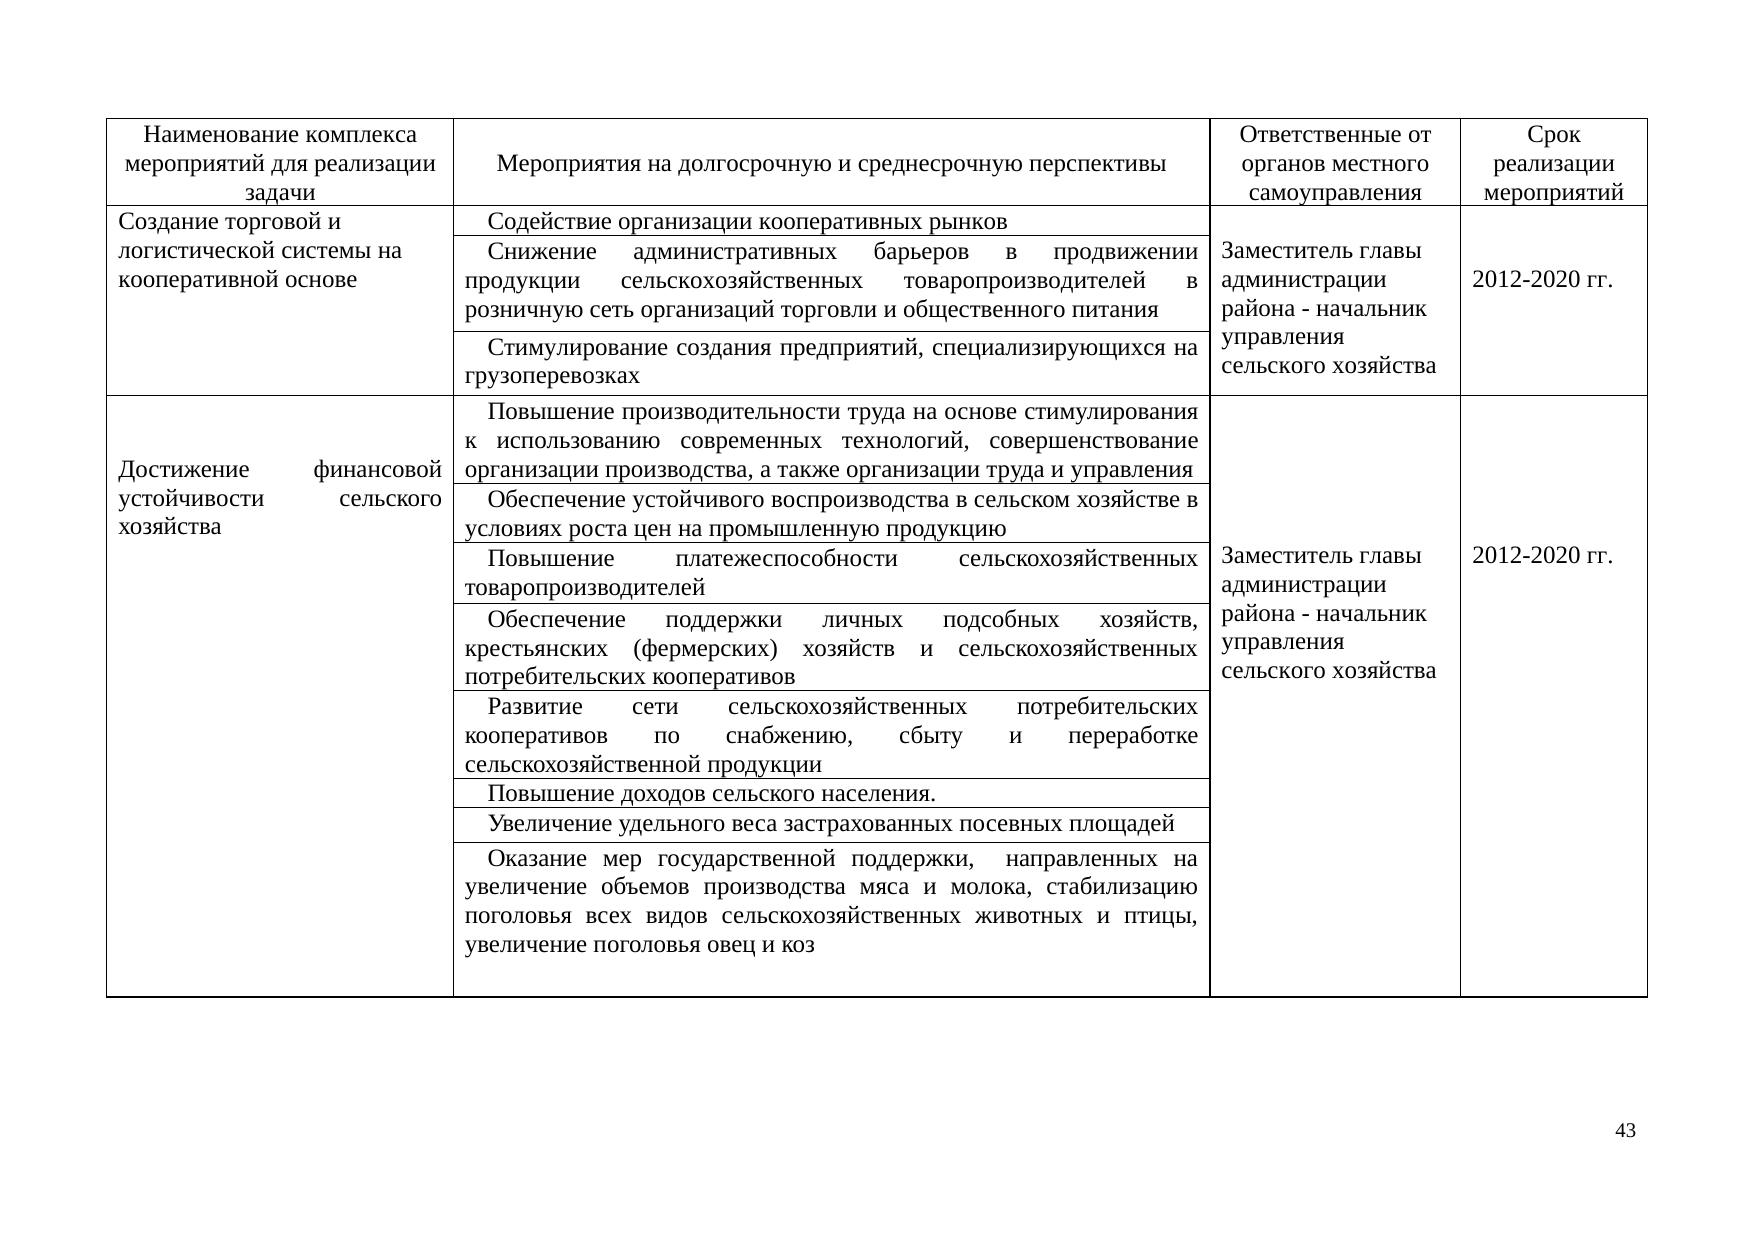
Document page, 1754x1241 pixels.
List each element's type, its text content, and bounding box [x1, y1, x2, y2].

table_cell 2012-2020 гг. [1461, 206, 1647, 395]
table_cell Повышение доходов сельского населения. [454, 779, 1209, 807]
table_cell Повышение производительности труда на основе стимулирования к использованию современных технологий, совершенствование организации производства, а также организации труда и управления [454, 396, 1209, 483]
table_cell Обеспечение устойчивого воспроизводства в сельском хозяйстве в условиях роста цен на промышленную продукцию [454, 484, 1209, 542]
table_cell Достижение финансовой устойчивости сельского хозяйства [107, 396, 453, 996]
table_header Срок реализации мероприятий [1461, 119, 1647, 205]
table_cell Создание торговой и логистической системы на кооперативной основе [107, 206, 453, 395]
table_cell Заместитель главы администрации района - начальник управления сельского хозяйства [1211, 206, 1460, 395]
table_cell Обеспечение поддержки личных подсобных хозяйств, крестьянских (фермерских) хозяйств и сельскохозяйственных потребительских кооперативов [454, 604, 1209, 690]
table_header Наименование комплекса мероприятий для реализации задачи [107, 119, 453, 205]
table_cell Заместитель главы администрации района - начальник управления сельского хозяйства [1211, 396, 1460, 996]
table_cell Содействие организации кооперативных рынков [454, 206, 1209, 235]
table_cell Снижение административных барьеров в продвижении продукции сельскохозяйственных товаропроизводителей в розничную сеть организаций торговли и общественного питания [454, 236, 1209, 331]
table_cell Стимулирование создания предприятий, специализирующихся на грузоперевозках [454, 332, 1209, 395]
table_cell Оказание мер государственной поддержки, направленных на увеличение объемов производства мяса и молока, стабилизацию поголовья всех видов сельскохозяйственных животных и птицы, увеличение поголовья овец и коз [454, 843, 1209, 996]
table_cell Увеличение удельного веса застрахованных посевных площадей [454, 808, 1209, 842]
table_cell 2012-2020 гг. [1461, 396, 1647, 996]
table_header Ответственные от органов местного самоуправления [1211, 119, 1460, 205]
table_cell Развитие сети сельскохозяйственных потребительских кооперативов по снабжению, сбыту и переработке сельскохозяйственной продукции [454, 691, 1209, 777]
table_cell Повышение платежеспособности сельскохозяйственных товаропроизводителей [454, 543, 1209, 603]
table_header Мероприятия на долгосрочную и среднесрочную перспективы [454, 119, 1209, 205]
